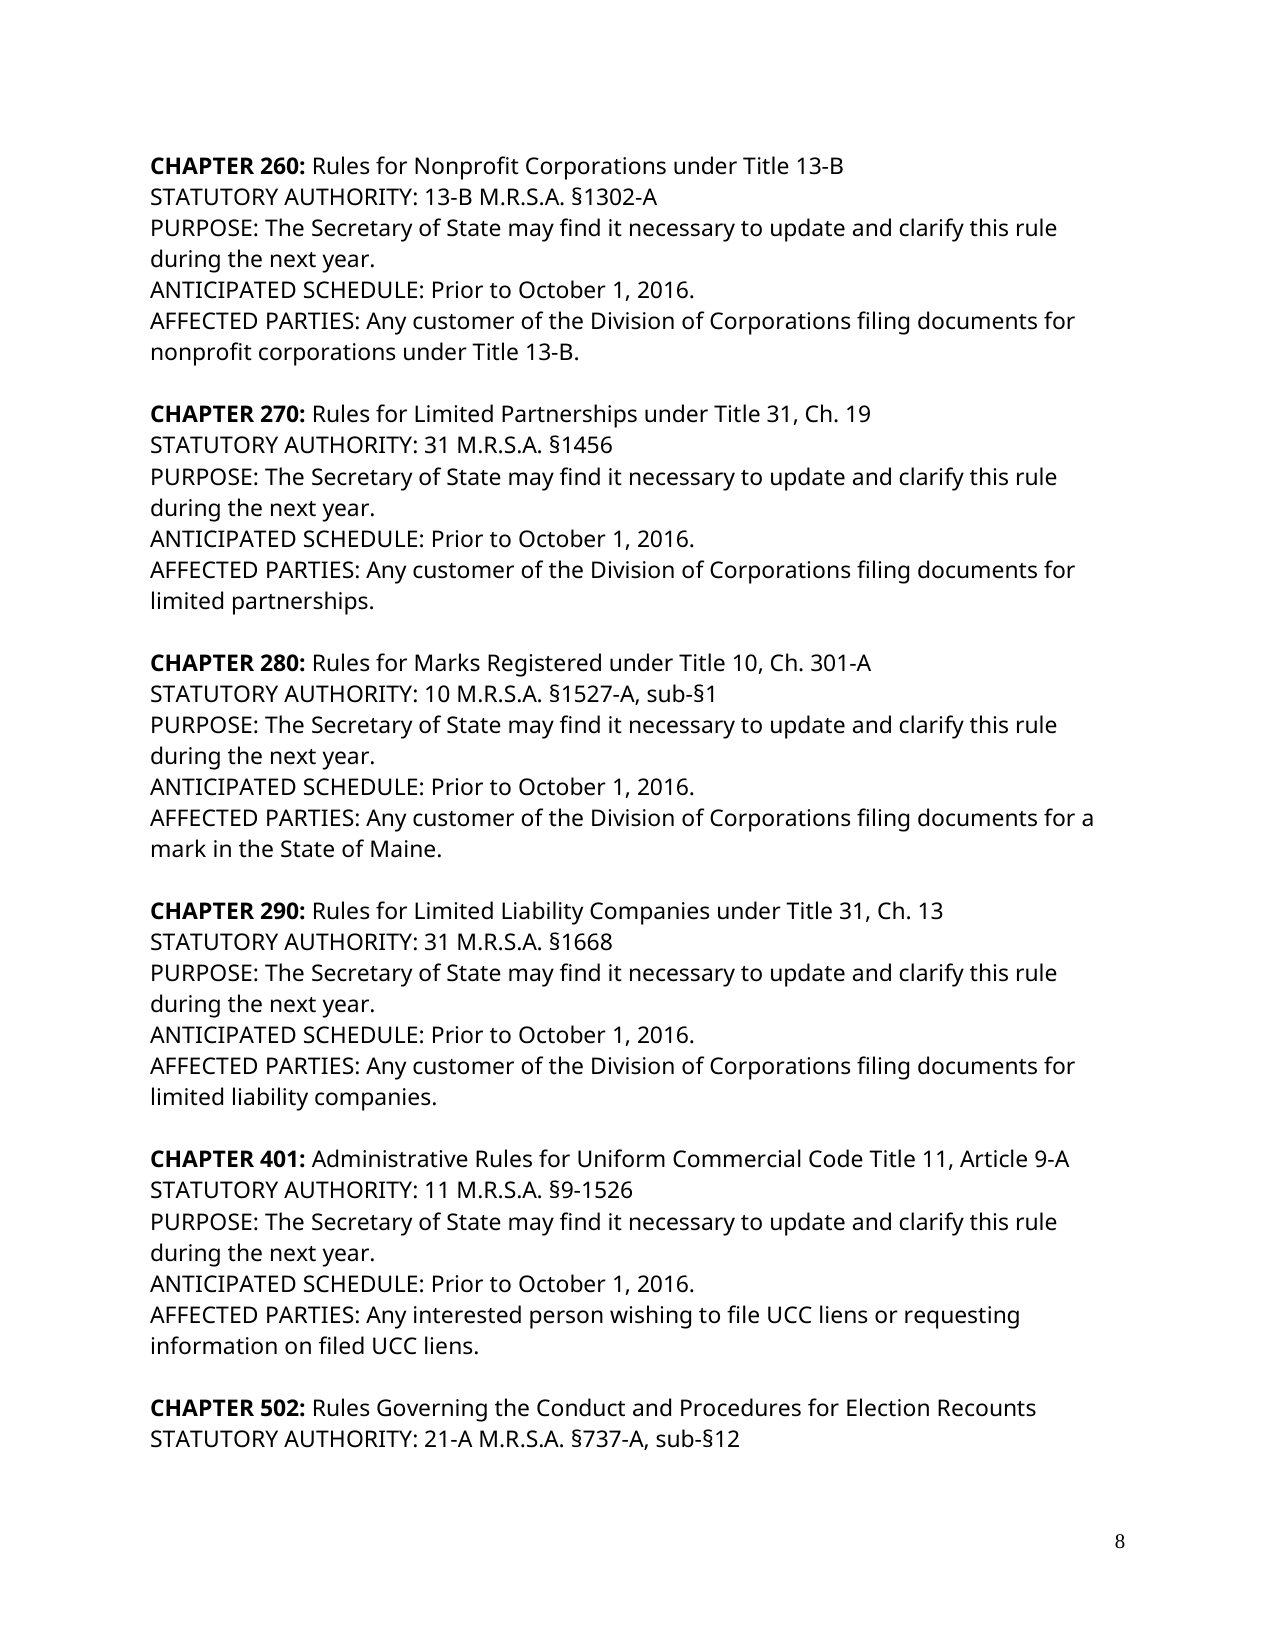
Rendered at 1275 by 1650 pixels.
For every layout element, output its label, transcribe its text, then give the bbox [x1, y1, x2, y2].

text STATUTORY AUTHORITY: 11 M.R.S.A. §9-1526 [150, 1174, 1125, 1205]
text PURPOSE: The Secretary of State may find it necessary to update and clarify this rule during the next year. [150, 1205, 1125, 1267]
text PURPOSE: The Secretary of State may find it necessary to update and clarify this rule during the next year. [150, 212, 1125, 274]
text CHAPTER 260: Rules for Nonprofit Corporations under Title 13-B [150, 150, 1125, 181]
text ANTICIPATED SCHEDULE: Prior to October 1, 2016. [150, 771, 1125, 802]
text ANTICIPATED SCHEDULE: Prior to October 1, 2016. [150, 274, 1125, 305]
text STATUTORY AUTHORITY: 10 M.R.S.A. §1527-A, sub-§1 [150, 678, 1125, 709]
text AFFECTED PARTIES: Any customer of the Division of Corporations filing documents for limited liability companies. [150, 1050, 1125, 1112]
text CHAPTER 290: Rules for Limited Liability Companies under Title 31, Ch. 13 [150, 895, 1125, 926]
text STATUTORY AUTHORITY: 31 M.R.S.A. §1456 [150, 429, 1125, 460]
text ANTICIPATED SCHEDULE: Prior to October 1, 2016. [150, 1267, 1125, 1298]
text STATUTORY AUTHORITY: 21-A M.R.S.A. §737-A, sub-§12 [150, 1423, 1125, 1454]
text ANTICIPATED SCHEDULE: Prior to October 1, 2016. [150, 522, 1125, 553]
text CHAPTER 502: Rules Governing the Conduct and Procedures for Election Recounts [150, 1392, 1125, 1423]
text AFFECTED PARTIES: Any customer of the Division of Corporations filing documents for limited partnerships. [150, 553, 1125, 616]
text STATUTORY AUTHORITY: 13-B M.R.S.A. §1302-A [150, 181, 1125, 212]
text CHAPTER 270: Rules for Limited Partnerships under Title 31, Ch. 19 [150, 398, 1125, 429]
text AFFECTED PARTIES: Any interested person wishing to file UCC liens or requesting information on filed UCC liens. [150, 1298, 1125, 1361]
text CHAPTER 401: Administrative Rules for Uniform Commercial Code Title 11, Article 9-A [150, 1143, 1144, 1174]
text ANTICIPATED SCHEDULE: Prior to October 1, 2016. [150, 1019, 1125, 1050]
text AFFECTED PARTIES: Any customer of the Division of Corporations filing documents for a mark in the State of Maine. [150, 802, 1125, 864]
text AFFECTED PARTIES: Any customer of the Division of Corporations filing documents for nonprofit corporations under Title 13-B. [150, 305, 1125, 367]
text CHAPTER 280: Rules for Marks Registered under Title 10, Ch. 301-A [150, 647, 1125, 678]
text PURPOSE: The Secretary of State may find it necessary to update and clarify this rule during the next year. [150, 709, 1125, 771]
text PURPOSE: The Secretary of State may find it necessary to update and clarify this rule during the next year. [150, 957, 1125, 1019]
text STATUTORY AUTHORITY: 31 M.R.S.A. §1668 [150, 926, 1125, 957]
text PURPOSE: The Secretary of State may find it necessary to update and clarify this rule during the next year. [150, 460, 1125, 522]
